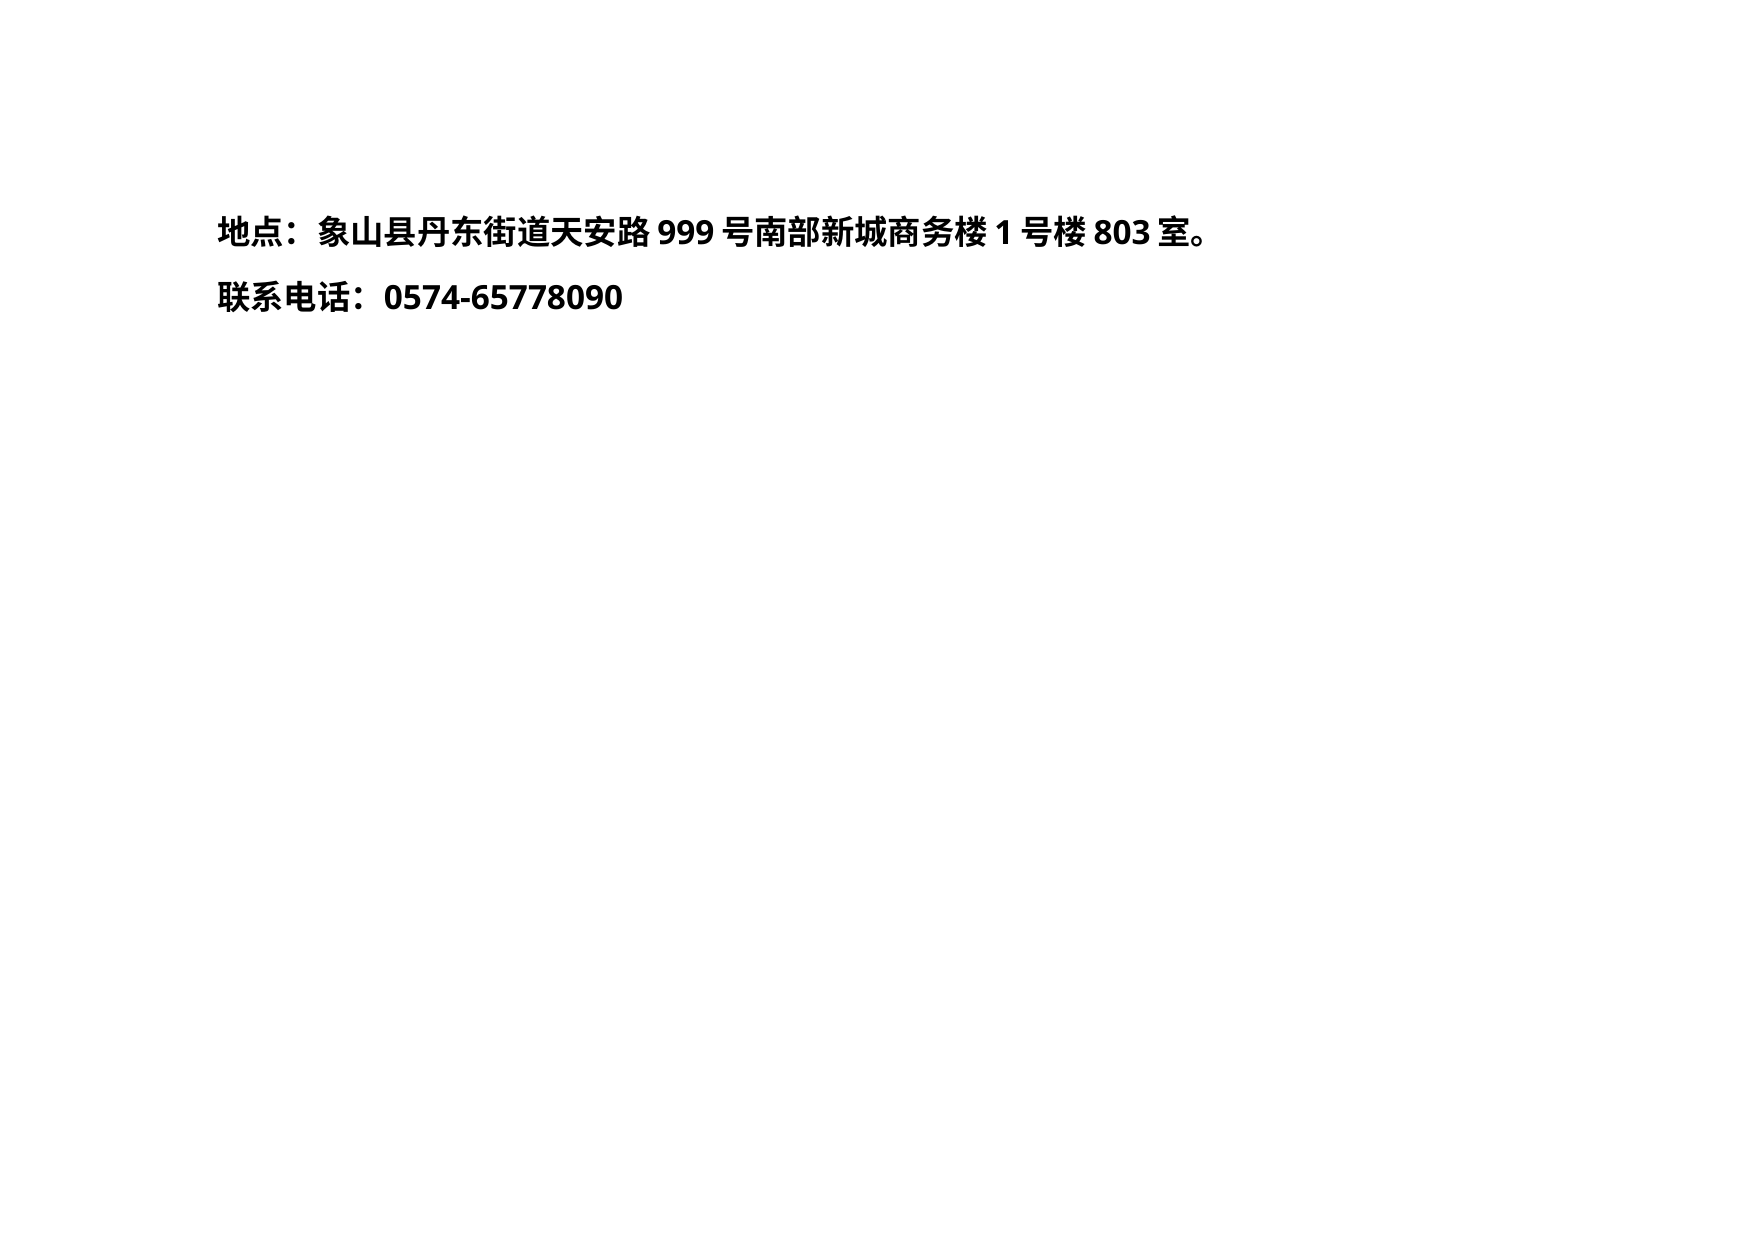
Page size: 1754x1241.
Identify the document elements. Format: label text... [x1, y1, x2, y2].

text 联系电话：0574-65778090 [150, 263, 1604, 328]
text 地点：象山县丹东街道天安路999号南部新城商务楼1号楼803室。 [150, 198, 1604, 263]
